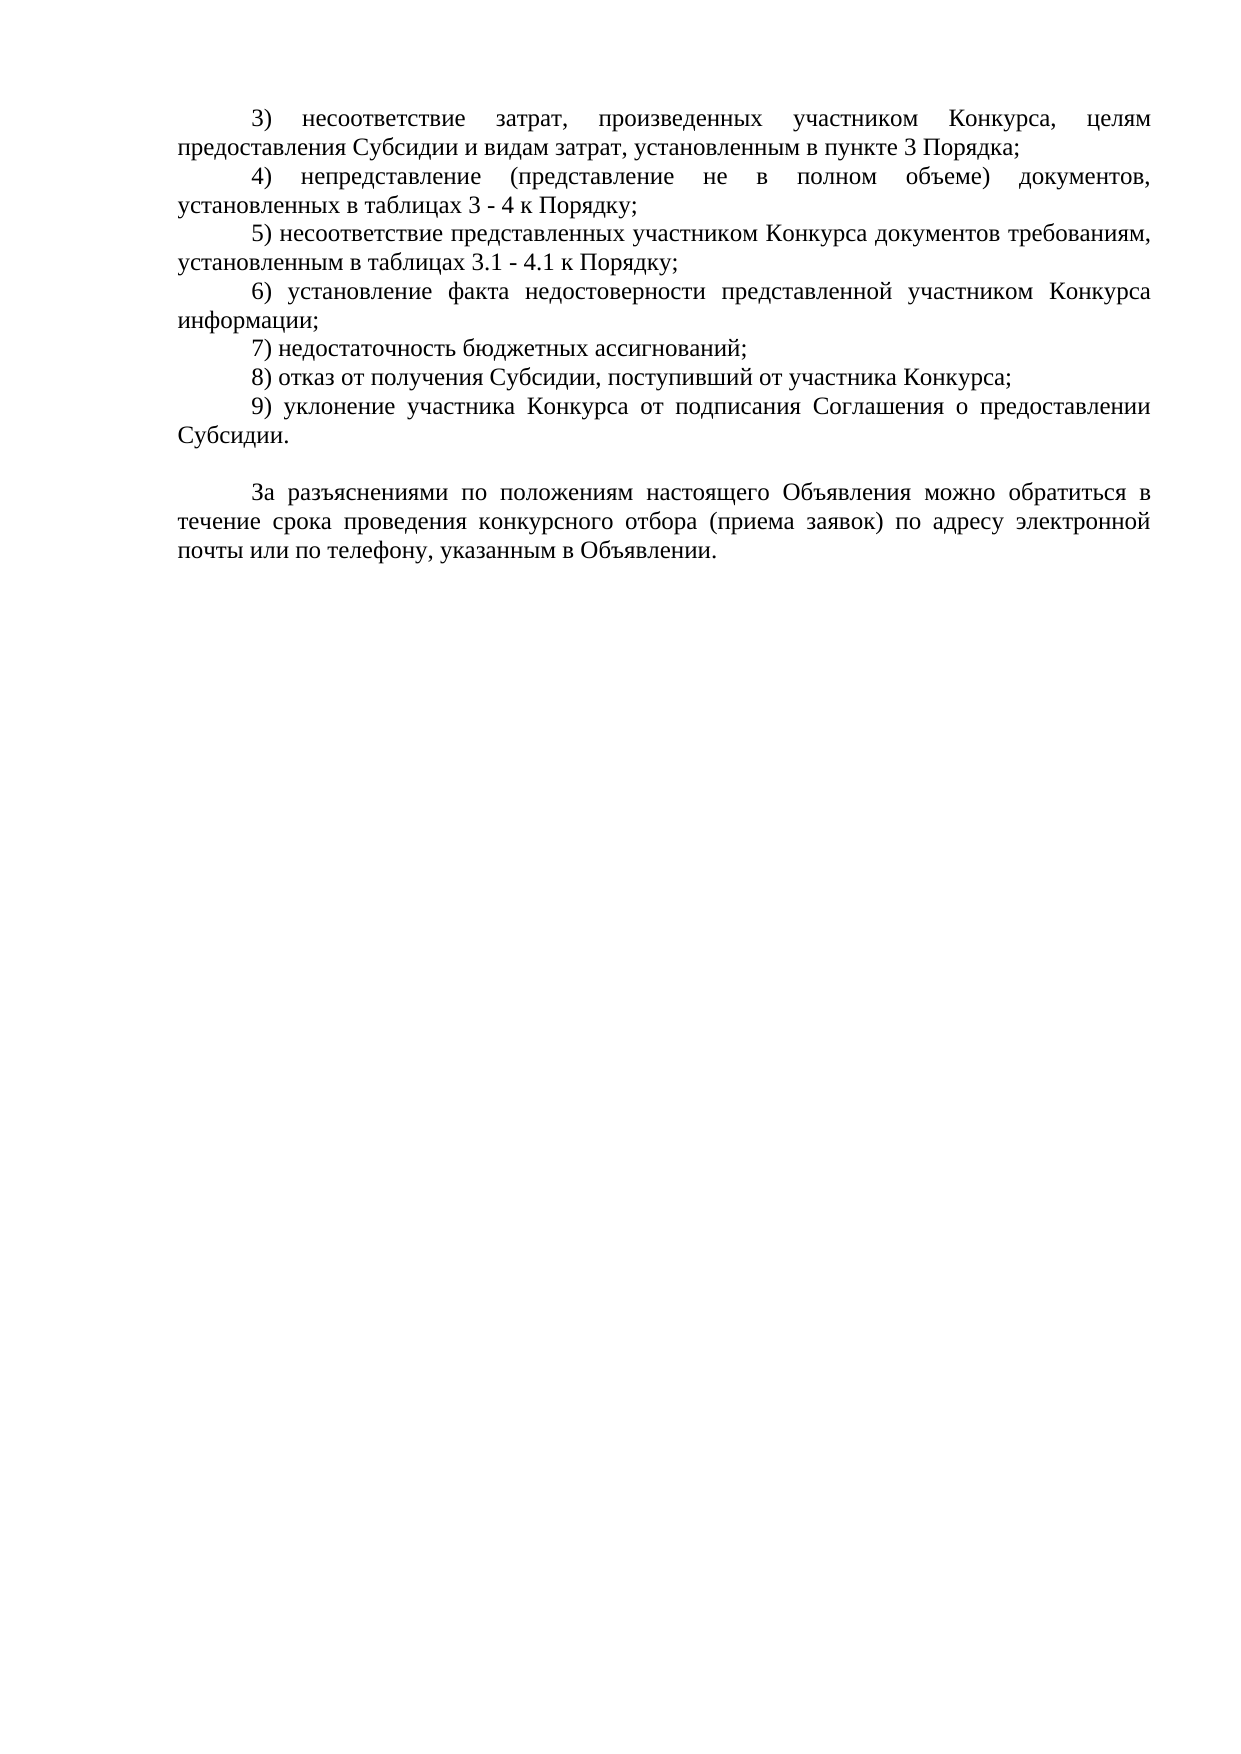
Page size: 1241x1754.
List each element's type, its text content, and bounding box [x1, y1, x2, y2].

text За разъяснениями по положениям настоящего Объявления можно обратиться в течение срока проведения конкурсного отбора (приема заявок) по адресу электронной почты или по телефону, указанным в Объявлении. [177, 477, 1152, 563]
text 8) отказ от получения Субсидии, поступивший от участника Конкурса; [177, 362, 1152, 391]
text 3) несоответствие затрат, произведенных участником Конкурса, целям предоставления Субсидии и видам затрат, установленным в пункте 3 Порядка; [177, 103, 1152, 161]
text 4) непредставление (представление не в полном объеме) документов, установленных в таблицах 3 - 4 к Порядку; [177, 161, 1152, 218]
text 7) недостаточность бюджетных ассигнований; [177, 333, 1152, 362]
text 6) установление факта недостоверности представленной участником Конкурса информации; [177, 276, 1152, 333]
text 5) несоответствие представленных участником Конкурса документов требованиям, установленным в таблицах 3.1 - 4.1 к Порядку; [177, 218, 1152, 276]
text 9) уклонение участника Конкурса от подписания Соглашения о предоставлении Субсидии. [177, 391, 1152, 448]
